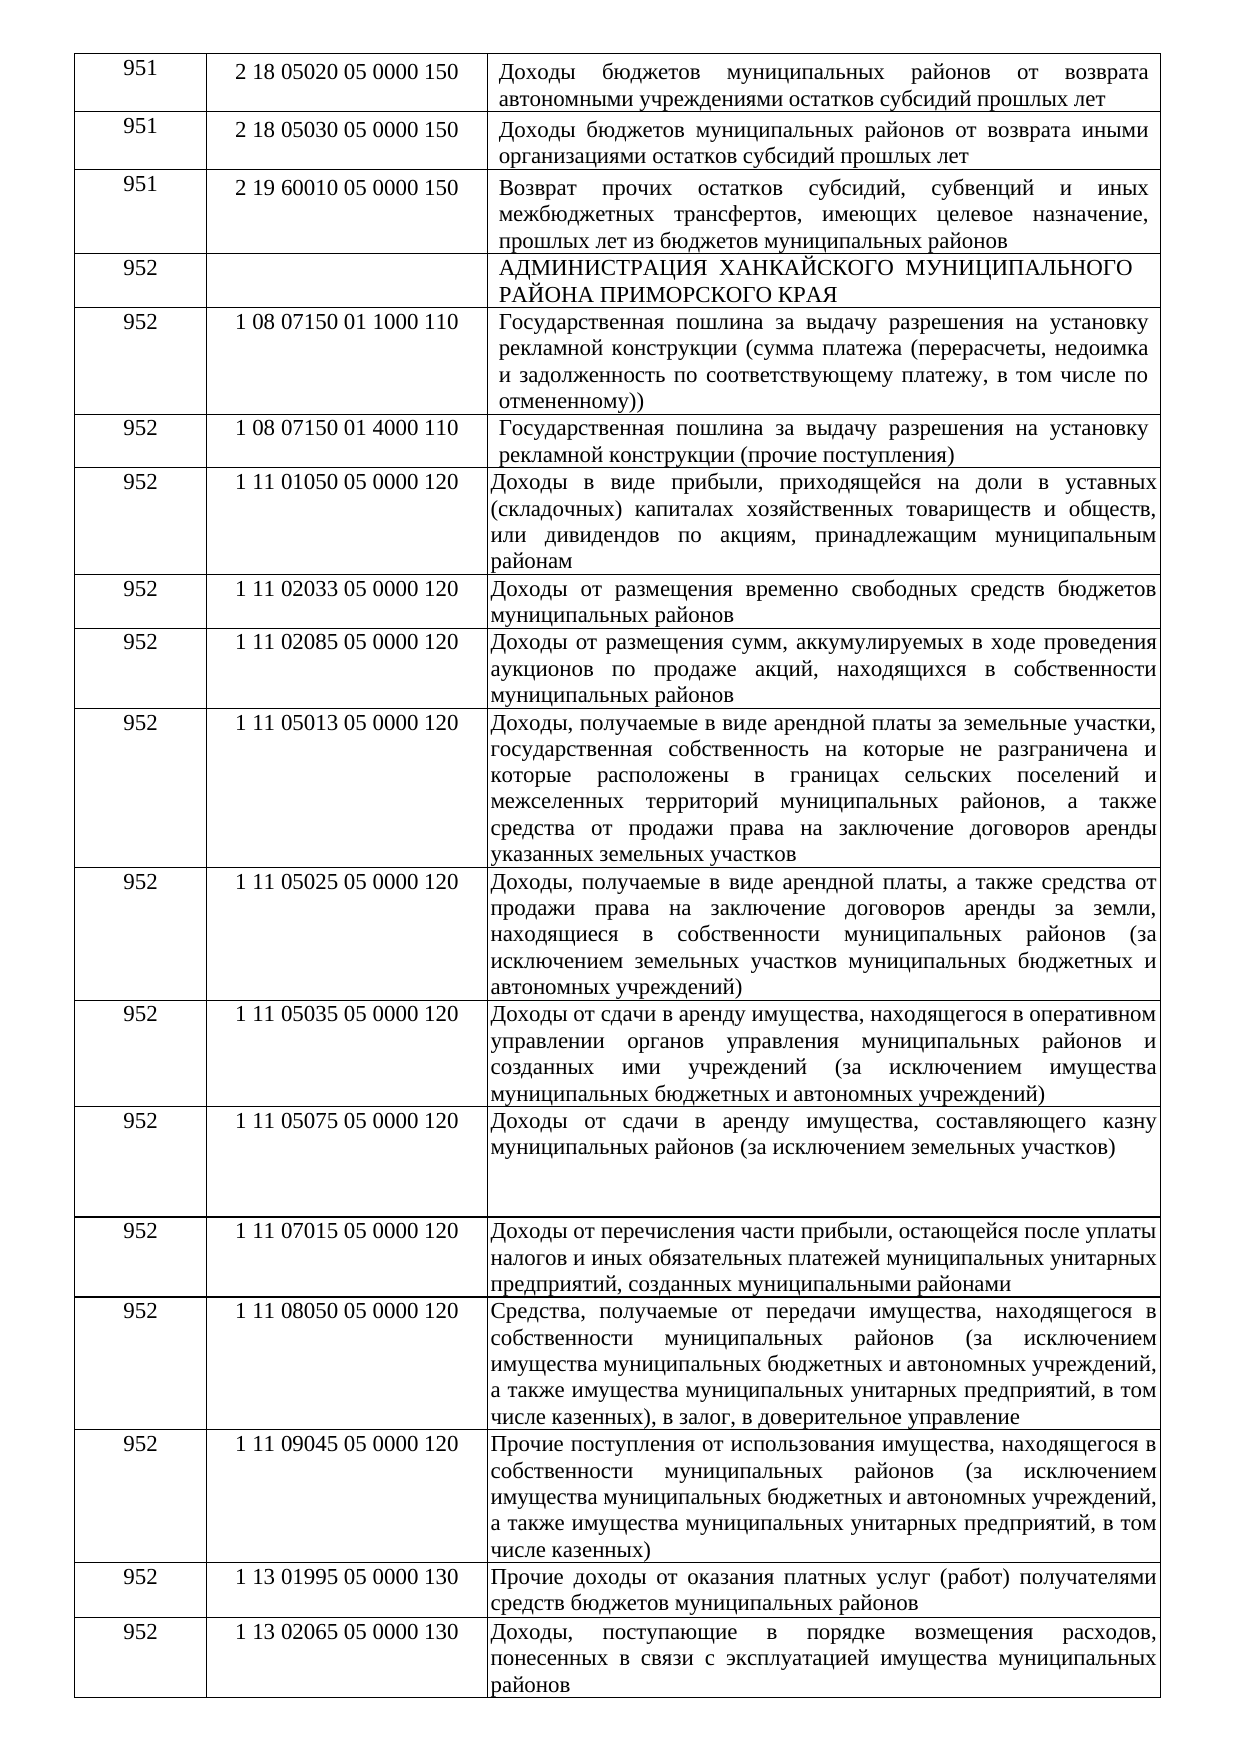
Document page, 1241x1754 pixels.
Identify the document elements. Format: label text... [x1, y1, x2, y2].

table_cell 1 11 05075 05 0000 120 [207, 1107, 487, 1216]
table_cell 1 08 07150 01 4000 110 [207, 415, 487, 467]
table_cell 952 [75, 468, 206, 574]
table_cell Доходы от размещения сумм, аккумулируемых в ходе проведения аукционов по продаже акций, находящихся в собственности муниципальных районов [488, 629, 1160, 707]
table_cell Доходы от перечисления части прибыли, остающейся после уплаты налогов и иных обязательных платежей муниципальных унитарных предприятий, созданных муниципальными районами [488, 1218, 1160, 1296]
table_cell 1 11 05013 05 0000 120 [207, 709, 487, 867]
table_cell 952 [75, 415, 206, 467]
table_cell 952 [75, 1218, 206, 1296]
table_cell 1 11 05025 05 0000 120 [207, 868, 487, 999]
table_cell 952 [75, 1563, 206, 1617]
table_cell 952 [75, 629, 206, 707]
table_cell Доходы, поступающие в порядке возмещения расходов, понесенных в связи с эксплуатацией имущества муниципальных районов [488, 1618, 1160, 1697]
table_cell 1 11 07015 05 0000 120 [207, 1218, 487, 1296]
table_cell 1 13 02065 05 0000 130 [207, 1618, 487, 1697]
table_cell 952 [75, 1001, 206, 1106]
table_cell Прочие доходы от оказания платных услуг (работ) получателями средств бюджетов муниципальных районов [488, 1563, 1160, 1617]
table_cell 951 [75, 54, 206, 111]
table_cell 1 11 05035 05 0000 120 [207, 1001, 487, 1106]
table_cell 952 [75, 254, 206, 307]
table_cell Прочие поступления от использования имущества, находящегося в собственности муниципальных районов (за исключением имущества муниципальных бюджетных и автономных учреждений, а также имущества муниципальных унитарных предприятий, в том числе казенных) [488, 1430, 1160, 1562]
table_cell 952 [75, 1430, 206, 1562]
table_cell АДМИНИСТРАЦИЯ ХАНКАЙСКОГО МУНИЦИПАЛЬНОГО РАЙОНА ПРИМОРСКОГО КРАЯ [488, 254, 1160, 307]
table_cell 952 [75, 1618, 206, 1697]
table_cell Государственная пошлина за выдачу разрешения на установку рекламной конструкции (сумма платежа (перерасчеты, недоимка и задолженность по соответствующему платежу, в том числе по отмененному)) [488, 308, 1160, 413]
table_cell Средства, получаемые от передачи имущества, находящегося в собственности муниципальных районов (за исключением имущества муниципальных бюджетных и автономных учреждений, а также имущества муниципальных унитарных предприятий, в том числе казенных), в залог, в доверительное управление [488, 1298, 1160, 1429]
table_cell 1 11 09045 05 0000 120 [207, 1430, 487, 1562]
table_cell Доходы, получаемые в виде арендной платы, а также средства от продажи права на заключение договоров аренды за земли, находящиеся в собственности муниципальных районов (за исключением земельных участков муниципальных бюджетных и автономных учреждений) [488, 868, 1160, 999]
table_cell Доходы от сдачи в аренду имущества, находящегося в оперативном управлении органов управления муниципальных районов и созданных ими учреждений (за исключением имущества муниципальных бюджетных и автономных учреждений) [488, 1001, 1160, 1106]
table_cell 1 11 08050 05 0000 120 [207, 1298, 487, 1429]
table_cell 1 13 01995 05 0000 130 [207, 1563, 487, 1617]
table_cell Доходы от размещения временно свободных средств бюджетов муниципальных районов [488, 575, 1160, 627]
table_cell 952 [75, 308, 206, 413]
table_cell Возврат прочих остатков субсидий, субвенций и иных межбюджетных трансфертов, имеющих целевое назначение, прошлых лет из бюджетов муниципальных районов [488, 170, 1160, 253]
table_cell 1 11 02033 05 0000 120 [207, 575, 487, 627]
table_cell Доходы бюджетов муниципальных районов от возврата иными организациями остатков субсидий прошлых лет [488, 112, 1160, 169]
table_cell 1 11 01050 05 0000 120 [207, 468, 487, 574]
table_cell 1 08 07150 01 1000 110 [207, 308, 487, 413]
table_cell 952 [75, 1107, 206, 1216]
table_cell 952 [75, 575, 206, 627]
table_cell 2 19 60010 05 0000 150 [207, 170, 487, 253]
table_cell Государственная пошлина за выдачу разрешения на установку рекламной конструкции (прочие поступления) [488, 415, 1160, 467]
table_cell 952 [75, 709, 206, 867]
table_cell 2 18 05030 05 0000 150 [207, 112, 487, 169]
table_cell Доходы в виде прибыли, приходящейся на доли в уставных (складочных) капиталах хозяйственных товариществ и обществ, или дивидендов по акциям, принадлежащим муниципальным районам [488, 468, 1160, 574]
table_cell 951 [75, 112, 206, 169]
table_cell Доходы, получаемые в виде арендной платы за земельные участки, государственная собственность на которые не разграничена и которые расположены в границах сельских поселений и межселенных территорий муниципальных районов, а также средства от продажи права на заключение договоров аренды указанных земельных участков [488, 709, 1160, 867]
table_cell 1 11 02085 05 0000 120 [207, 629, 487, 707]
table_cell Доходы от сдачи в аренду имущества, составляющего казну муниципальных районов (за исключением земельных участков) [488, 1107, 1160, 1216]
table_cell 952 [75, 868, 206, 999]
table_cell 952 [75, 1298, 206, 1429]
table_cell Доходы бюджетов муниципальных районов от возврата автономными учреждениями остатков субсидий прошлых лет [488, 54, 1160, 111]
table_cell [207, 254, 487, 307]
table_cell 2 18 05020 05 0000 150 [207, 54, 487, 111]
table_cell 951 [75, 170, 206, 253]
